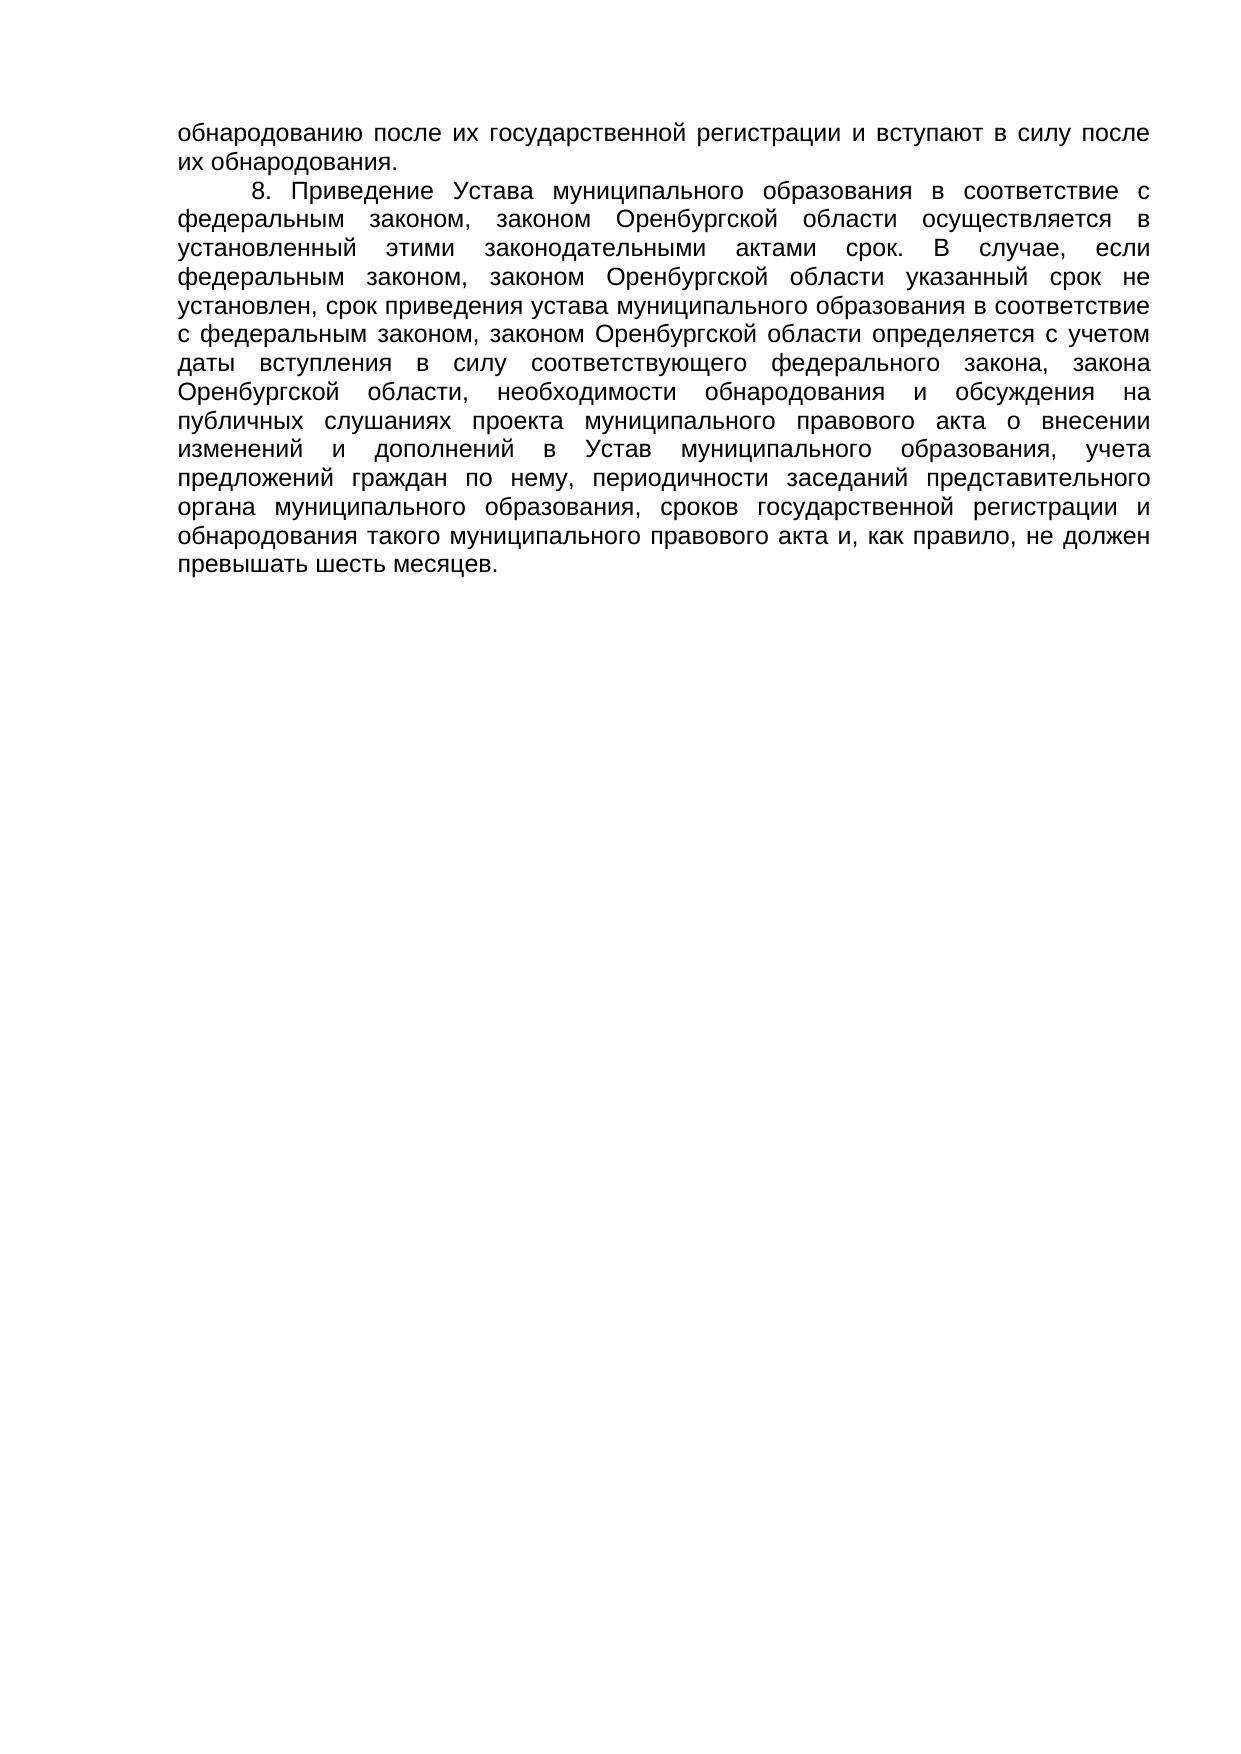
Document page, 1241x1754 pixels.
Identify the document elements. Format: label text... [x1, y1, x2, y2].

text 8. Приведение Устава муниципального образования в соответствие с федеральным законом, законом Оренбургской области осуществляется в установленный этими законодательными актами срок. В случае, если федеральным законом, законом Оренбургской области указанный срок не установлен, срок приведения устава муниципального образования в соответствие с федеральным законом, законом Оренбургской области определяется с учетом даты вступления в силу соответствующего федерального закона, закона Оренбургской области, необходимости обнародования и обсуждения на публичных слушаниях проекта муниципального правового акта о внесении изменений и дополнений в Устав муниципального образования, учета предложений граждан по нему, периодичности заседаний представительного органа муниципального образования, сроков государственной регистрации и обнародования такого муниципального правового акта и, как правило, не должен превышать шесть месяцев. [177, 176, 1152, 578]
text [177, 118, 1152, 176]
